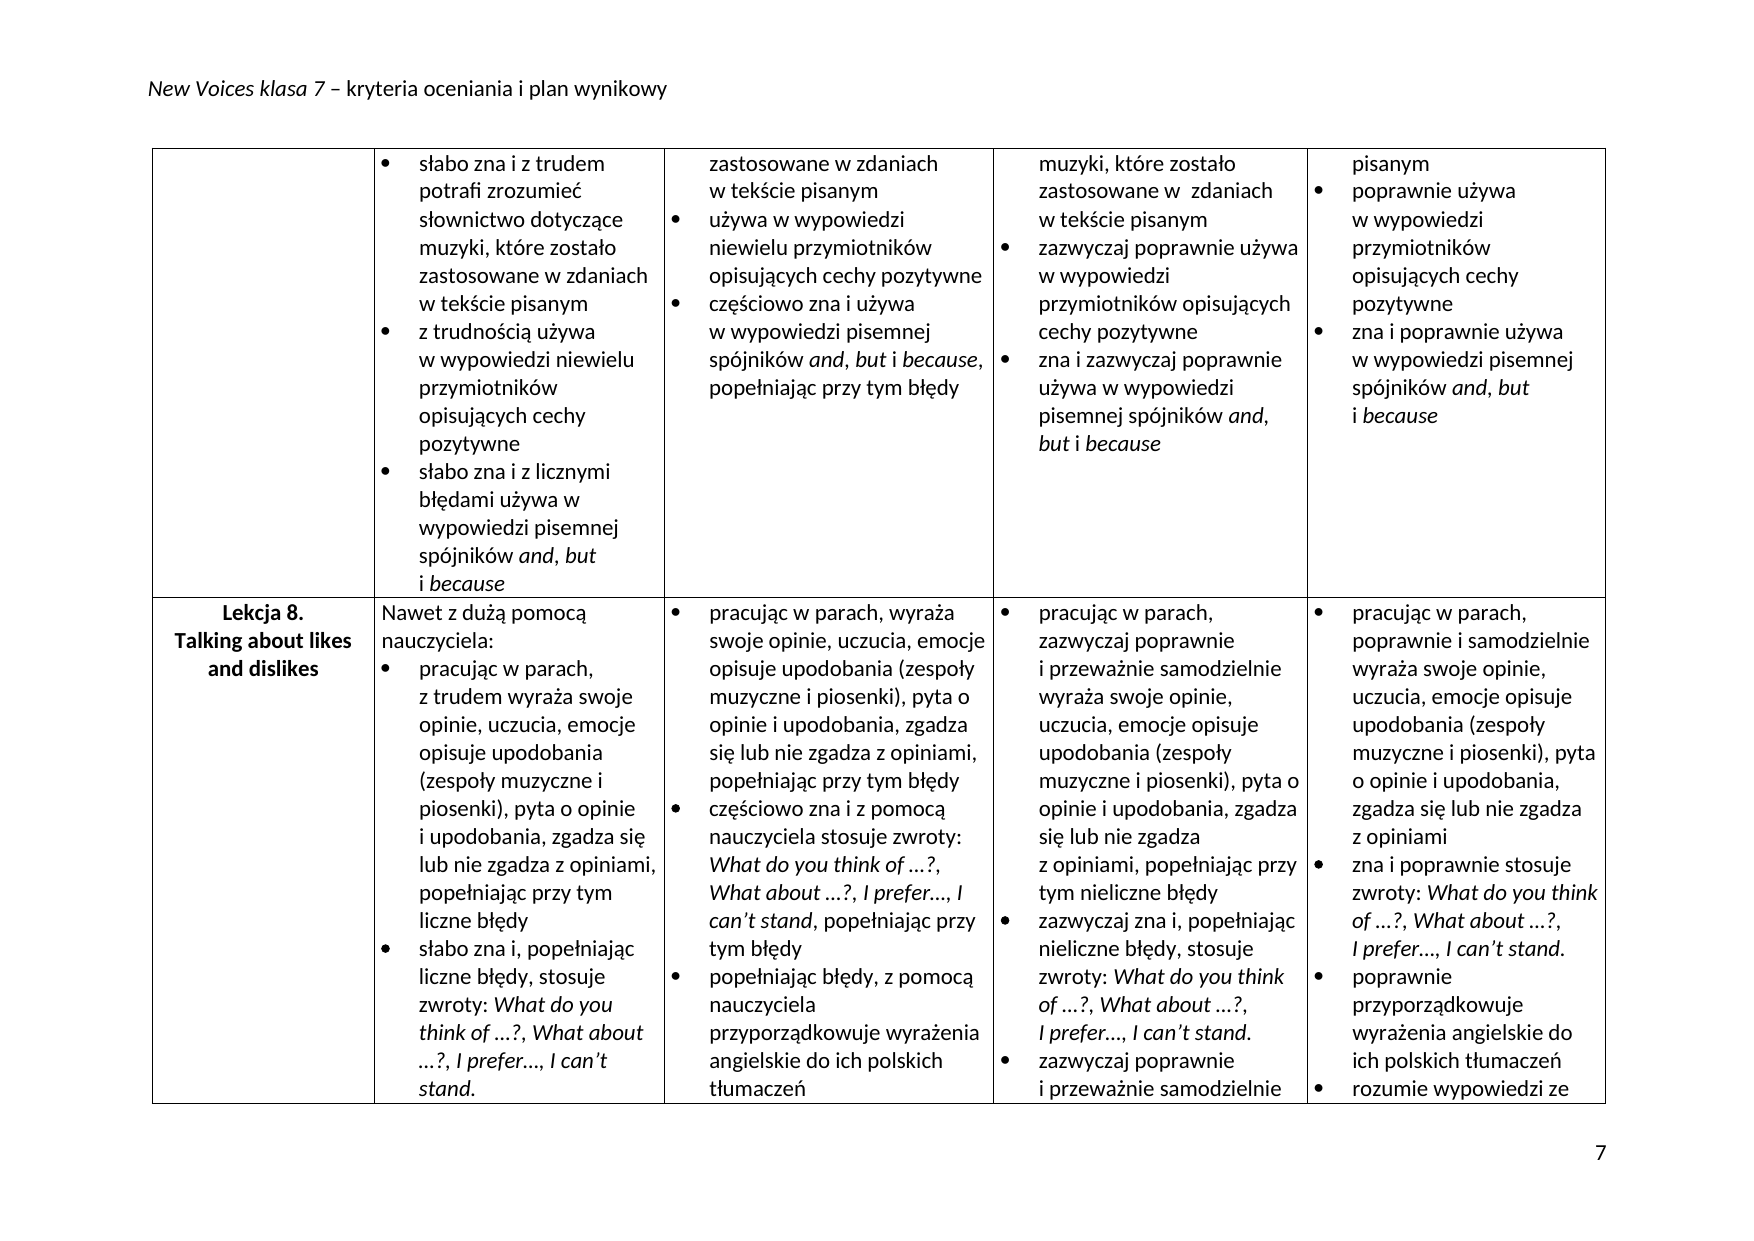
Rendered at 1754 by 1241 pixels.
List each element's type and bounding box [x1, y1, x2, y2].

table_cell [153, 149, 374, 597]
table_cell [375, 598, 664, 1102]
table_cell [153, 598, 374, 1102]
table_cell [665, 149, 993, 597]
table_cell [375, 149, 664, 597]
table_cell [665, 598, 993, 1102]
table_cell [994, 149, 1307, 597]
table_cell [1308, 598, 1605, 1102]
table_cell [994, 598, 1307, 1102]
table_cell [1308, 149, 1605, 597]
